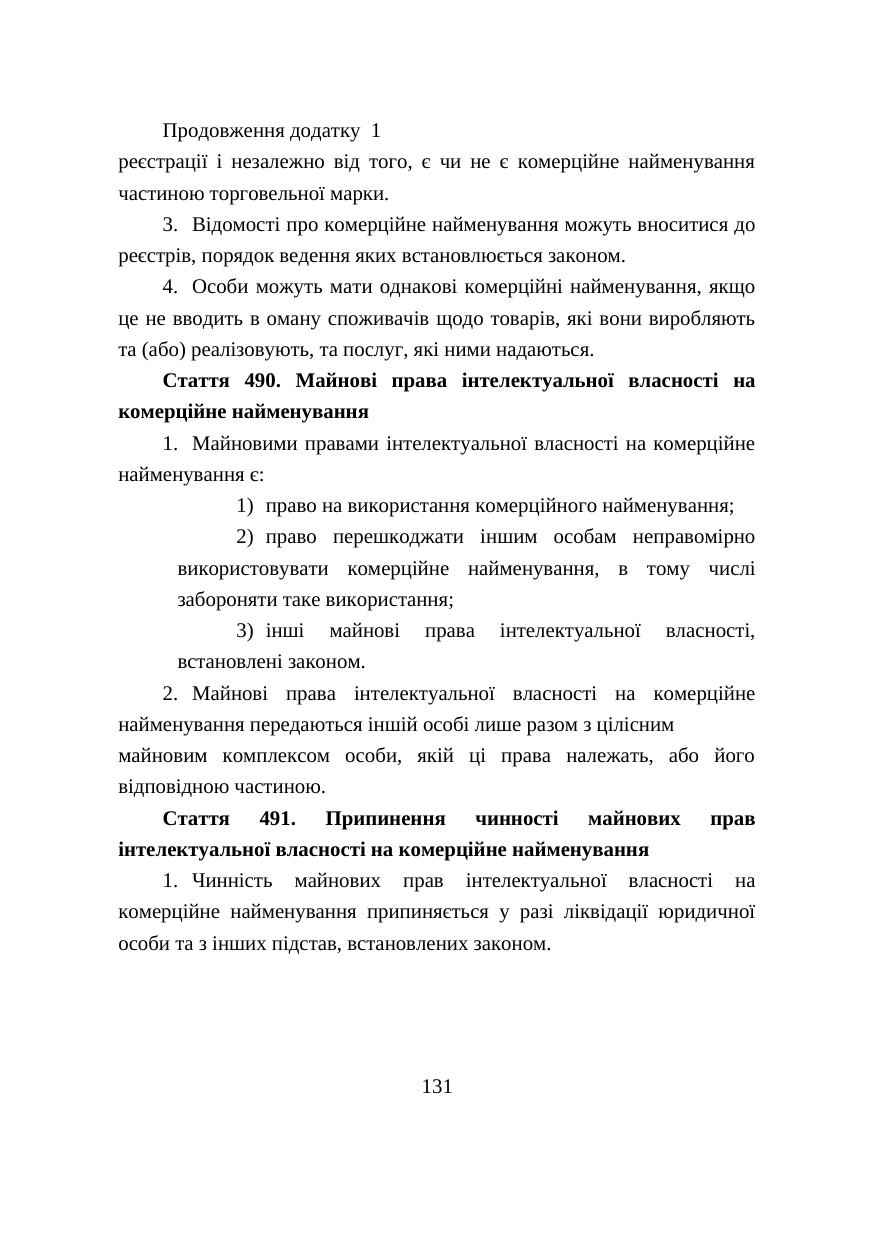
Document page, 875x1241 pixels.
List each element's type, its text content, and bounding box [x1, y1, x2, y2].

list Майнові права інтелектуальної власності на комерційне найменування передаються іншій особі лише разом з цілісним [118, 681, 756, 736]
text майновим комплексом особи, якій ці права належать, або його відповідною частиною. [118, 743, 756, 798]
list Особи можуть мати однакові комерційні найменування, якщо це не вводить в оману споживачів щодо товарів, які вони виробляють та (або) реалізовують, та послуг, які ними надаються. [118, 274, 756, 361]
list Чинність майнових прав інтелектуальної власності на комерційне найменування припиняється у разі ліквідації юридичної особи та з інших підстав, встановлених законом. [118, 868, 756, 955]
list право на використання комерційного найменування; [177, 493, 756, 517]
list інші майнові права інтелектуальної власності, встановлені законом. [177, 618, 756, 673]
text реєстрації і незалежно від того, є чи не є комерційне найменування частиною торговельної марки. [118, 149, 756, 205]
text Стаття 490. Майнові права інтелектуальної власності на комерційне найменування [118, 368, 756, 423]
list право перешкоджати іншим особам неправомірно використовувати комерційне найменування, в тому числі забороняти таке використання; [177, 524, 756, 611]
text Продовження додатку 1 [118, 118, 756, 142]
list Майновими правами інтелектуальної власності на комерційне найменування є: [118, 431, 756, 486]
list Відомості про комерційне найменування можуть вноситися до реєстрів, порядок ведення яких встановлюється законом. [118, 212, 756, 267]
text Стаття 491. Припинення чинності майнових прав інтелектуальної власності на комерційне найменування [118, 806, 756, 861]
